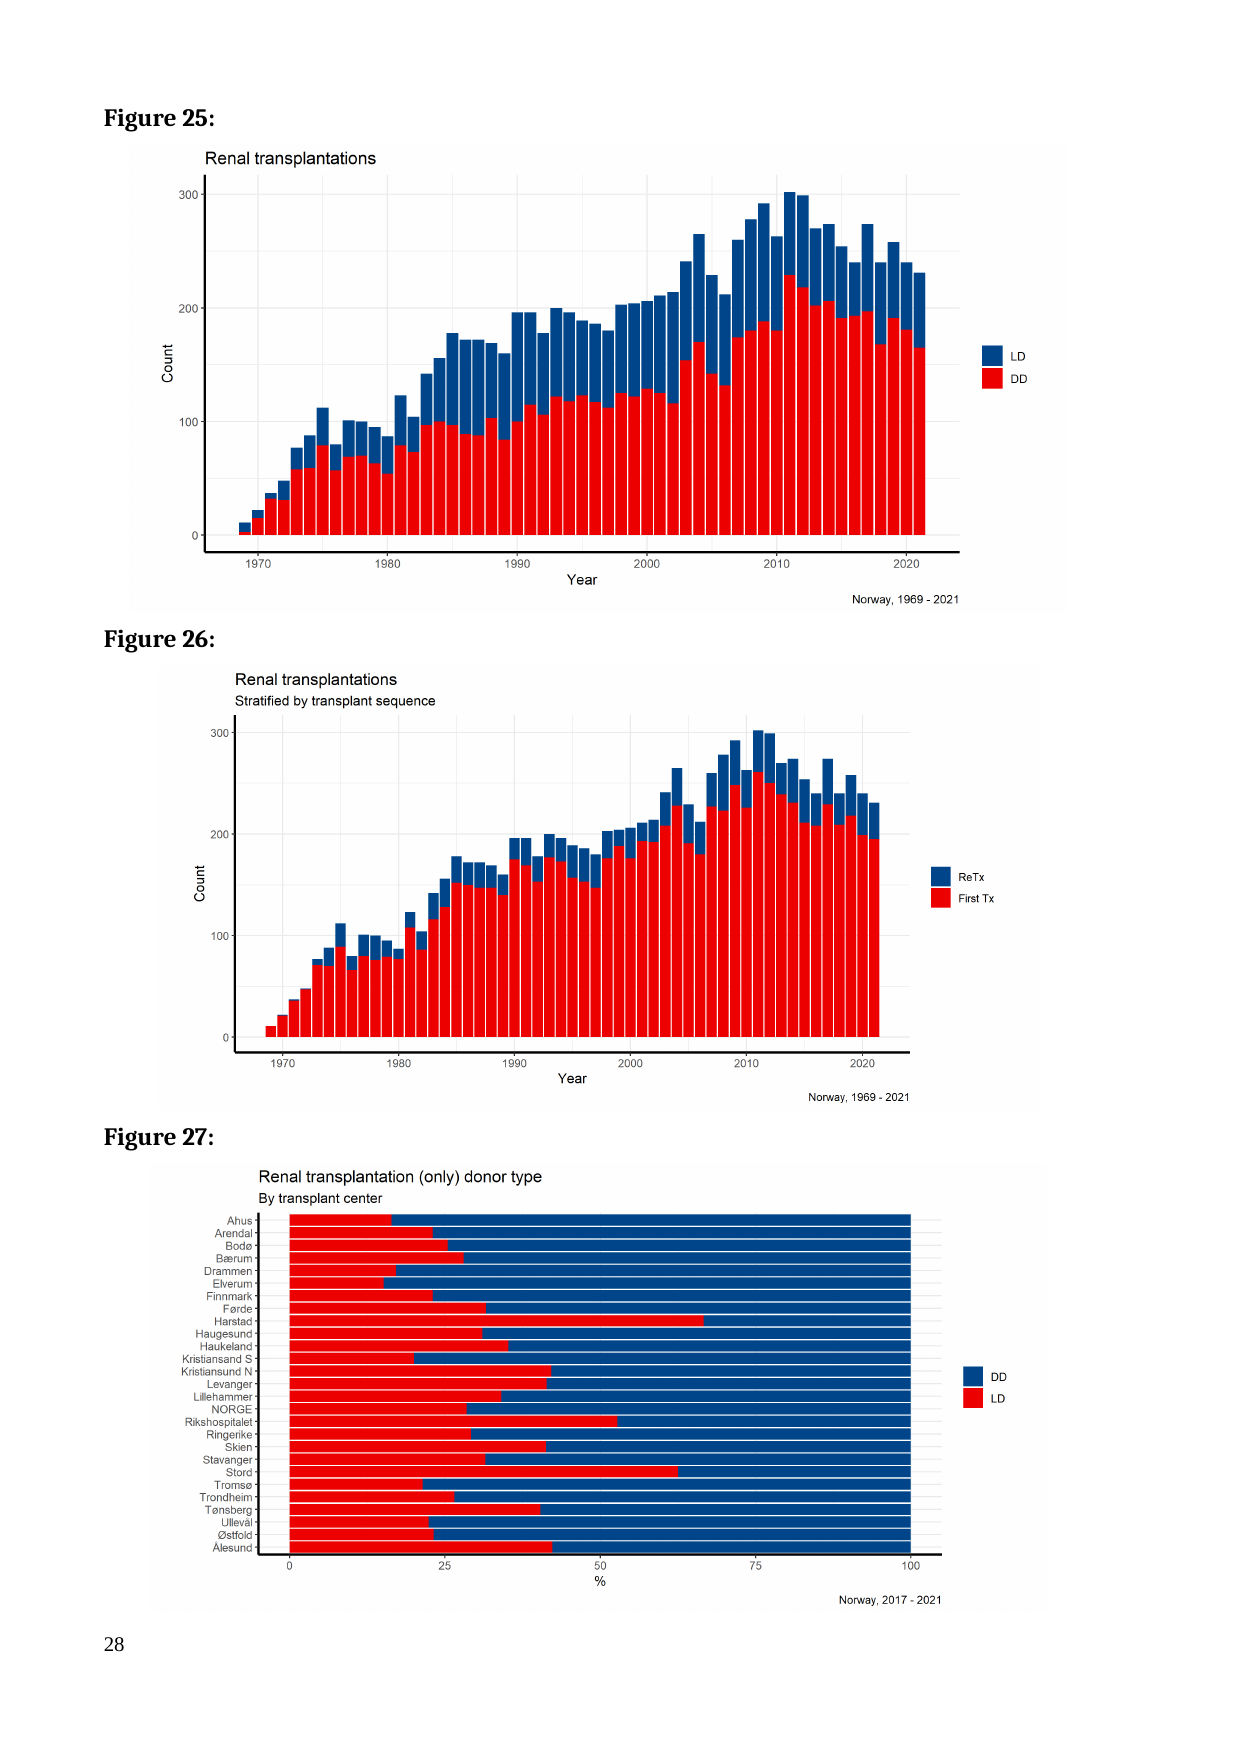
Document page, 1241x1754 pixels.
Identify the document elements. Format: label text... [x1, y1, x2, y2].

picture [129, 144, 1067, 613]
text Figure 25: [103, 103, 1092, 132]
text Figure 27: [103, 1122, 1092, 1151]
picture [154, 666, 1042, 1110]
picture [148, 1163, 1047, 1613]
text Figure 26: [103, 625, 1092, 654]
